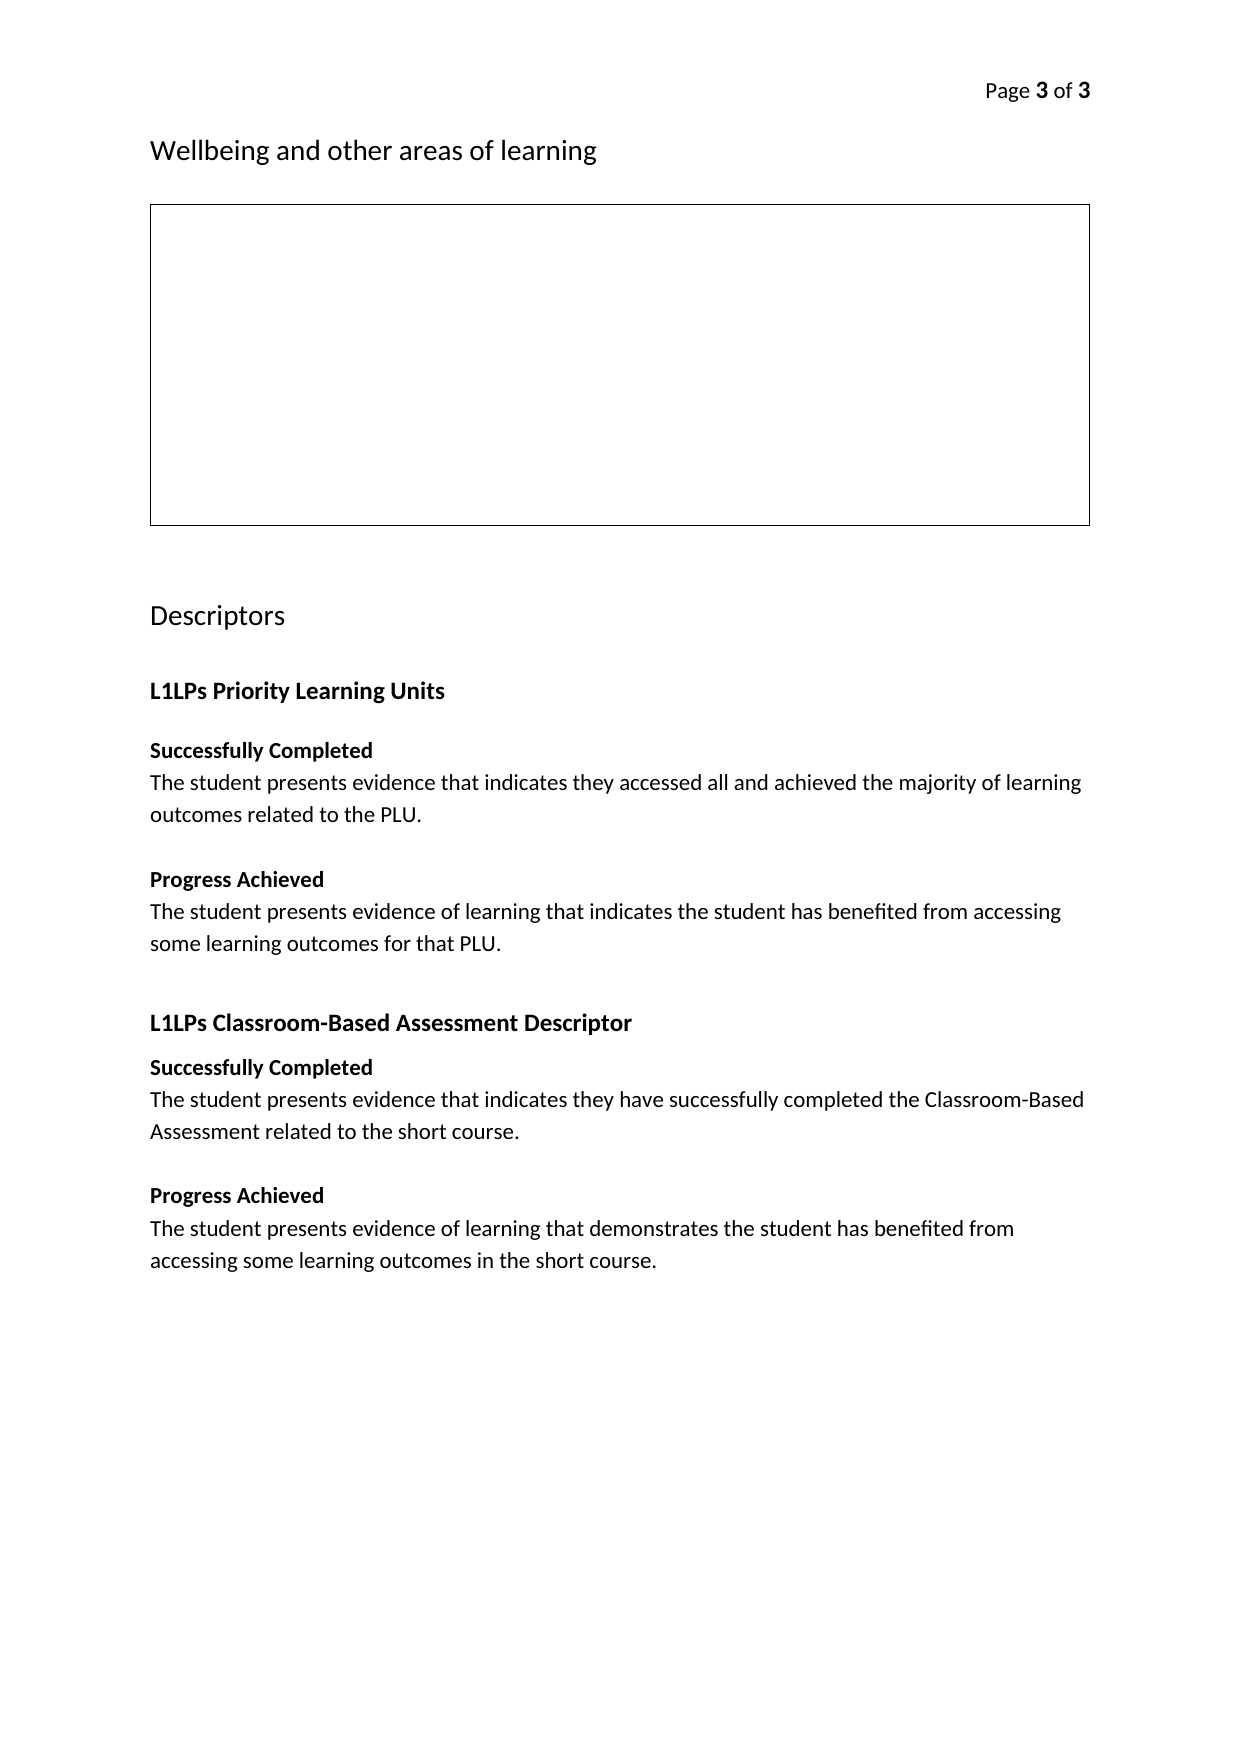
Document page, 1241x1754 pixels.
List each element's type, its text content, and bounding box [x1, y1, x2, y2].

table_header [151, 205, 1089, 525]
text Progress Achieved [150, 865, 1090, 893]
text Successfully Completed [150, 1053, 1090, 1081]
text L1LPs Priority Learning Units [150, 675, 1090, 706]
text Progress Achieved [150, 1182, 1090, 1210]
text The student presents evidence of learning that indicates the student has benefited from accessing some learning outcomes for that PLU. [150, 897, 1090, 957]
text The student presents evidence that indicates they have successfully completed the Classroom-Based Assessment related to the short course. [150, 1085, 1090, 1145]
text L1LPs Classroom-Based Assessment Descriptor [150, 1007, 1090, 1038]
text Successfully Completed [150, 736, 1090, 764]
text The student presents evidence that indicates they accessed all and achieved the majority of learning outcomes related to the PLU. [150, 768, 1090, 828]
text Descriptors [150, 597, 1090, 633]
text Wellbeing and other areas of learning [150, 132, 1090, 168]
text The student presents evidence of learning that demonstrates the student has benefited from accessing some learning outcomes in the short course. [150, 1214, 1090, 1274]
